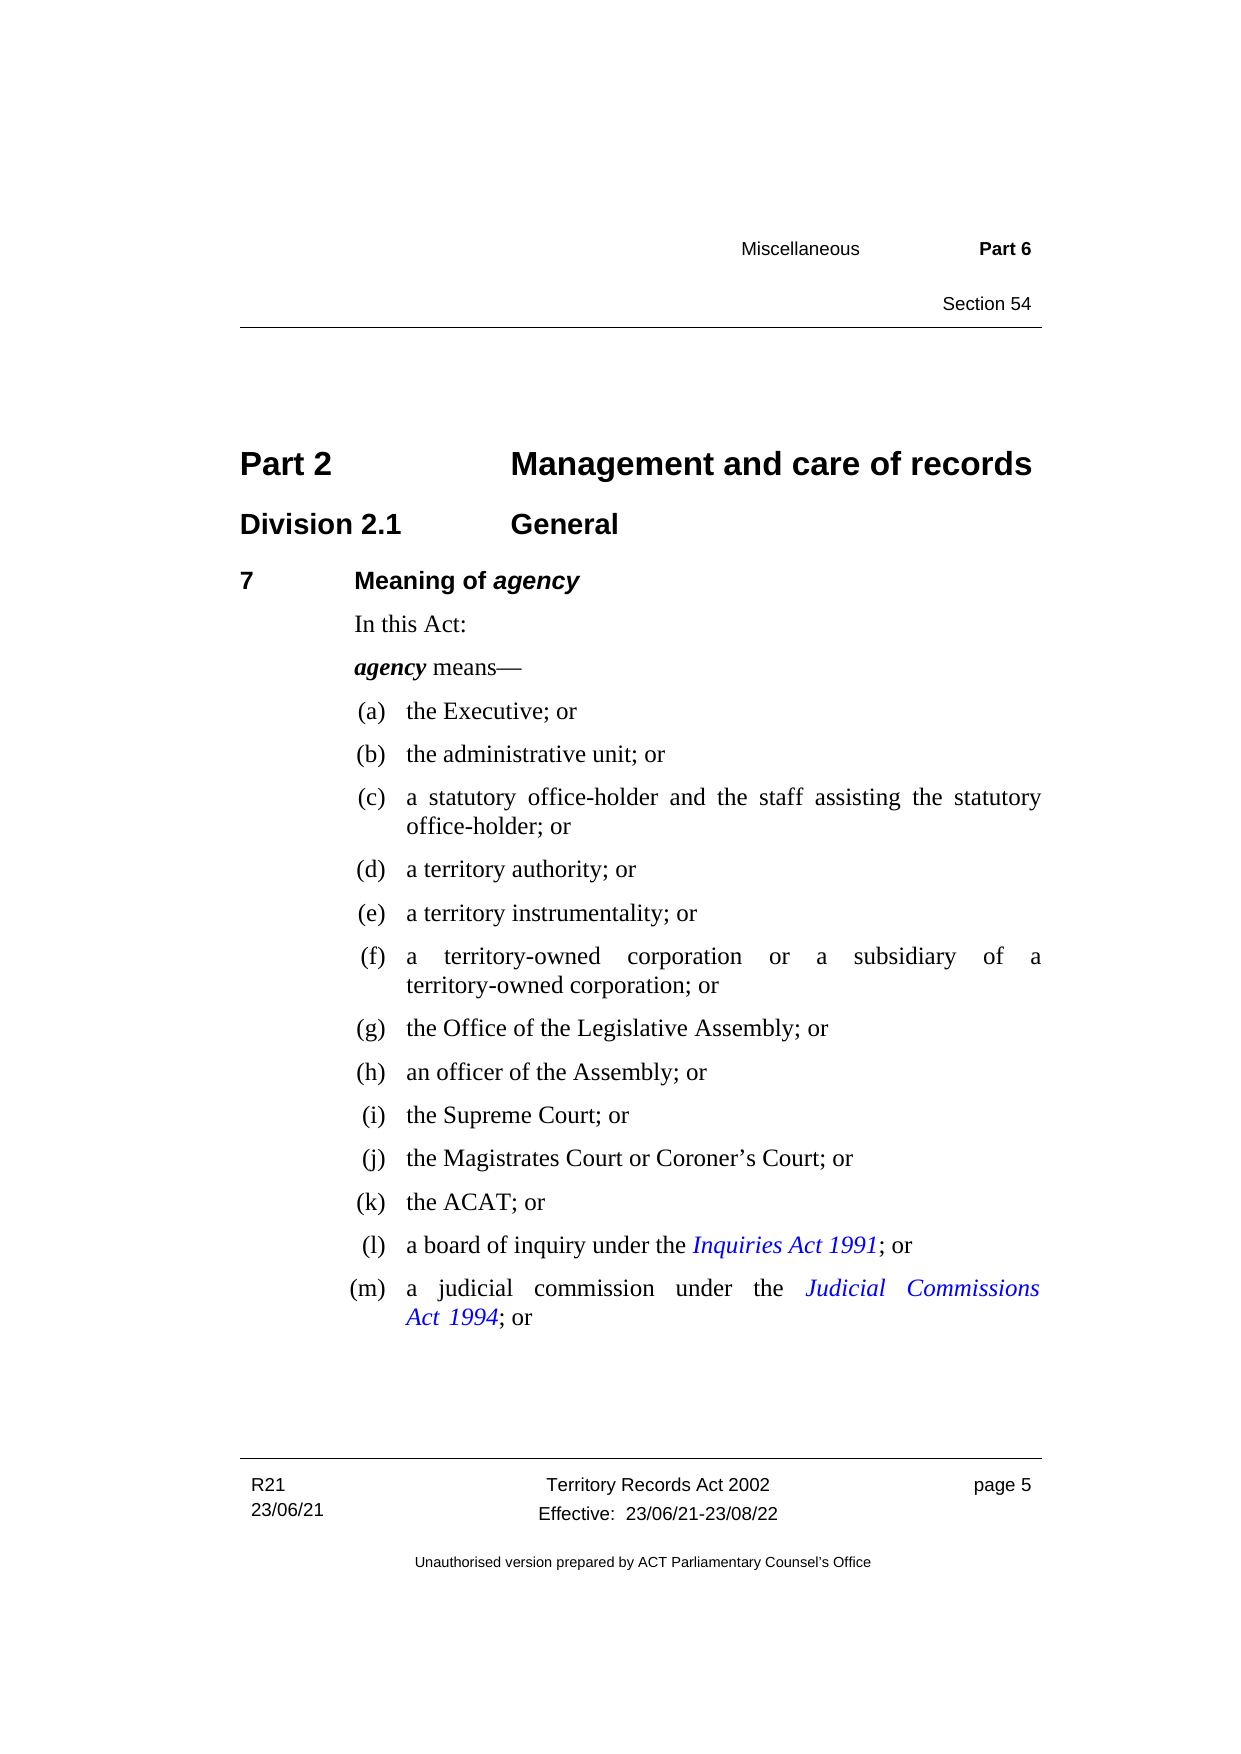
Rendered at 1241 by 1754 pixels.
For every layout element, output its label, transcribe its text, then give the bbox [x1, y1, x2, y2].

text (k) the ACAT; or [239, 1187, 1042, 1215]
text Division 2.1 General [239, 507, 1042, 541]
text (l) a board of inquiry under the Inquiries Act 1991; or [239, 1230, 1042, 1259]
text (g) the Office of the Legislative Assembly; or [239, 1013, 1042, 1042]
text (e) a territory instrumentality; or [239, 898, 1042, 927]
text (b) the administrative unit; or [239, 739, 1042, 768]
text In this Act: [354, 609, 1042, 638]
text (m) a judicial commission under the Judicial Commissions Act 1994; or [239, 1273, 1042, 1331]
text (a) the Executive; or [239, 696, 1042, 724]
text 7 Meaning of agency [239, 566, 1042, 594]
text agency means— [354, 652, 1042, 681]
text (h) an officer of the Assembly; or [239, 1057, 1042, 1085]
text (c) a statutory office-holder and the staff assisting the statutory office-holder; or [239, 782, 1042, 840]
text Part 2 Management and care of records [239, 444, 1042, 482]
text (j) the Magistrates Court or Coroner’s Court; or [239, 1143, 1042, 1172]
text (d) a territory authority; or [239, 854, 1042, 883]
text (i) the Supreme Court; or [239, 1100, 1042, 1129]
text (f) a territory-owned corporation or a subsidiary of a territory-owned corporation; or [239, 941, 1042, 999]
